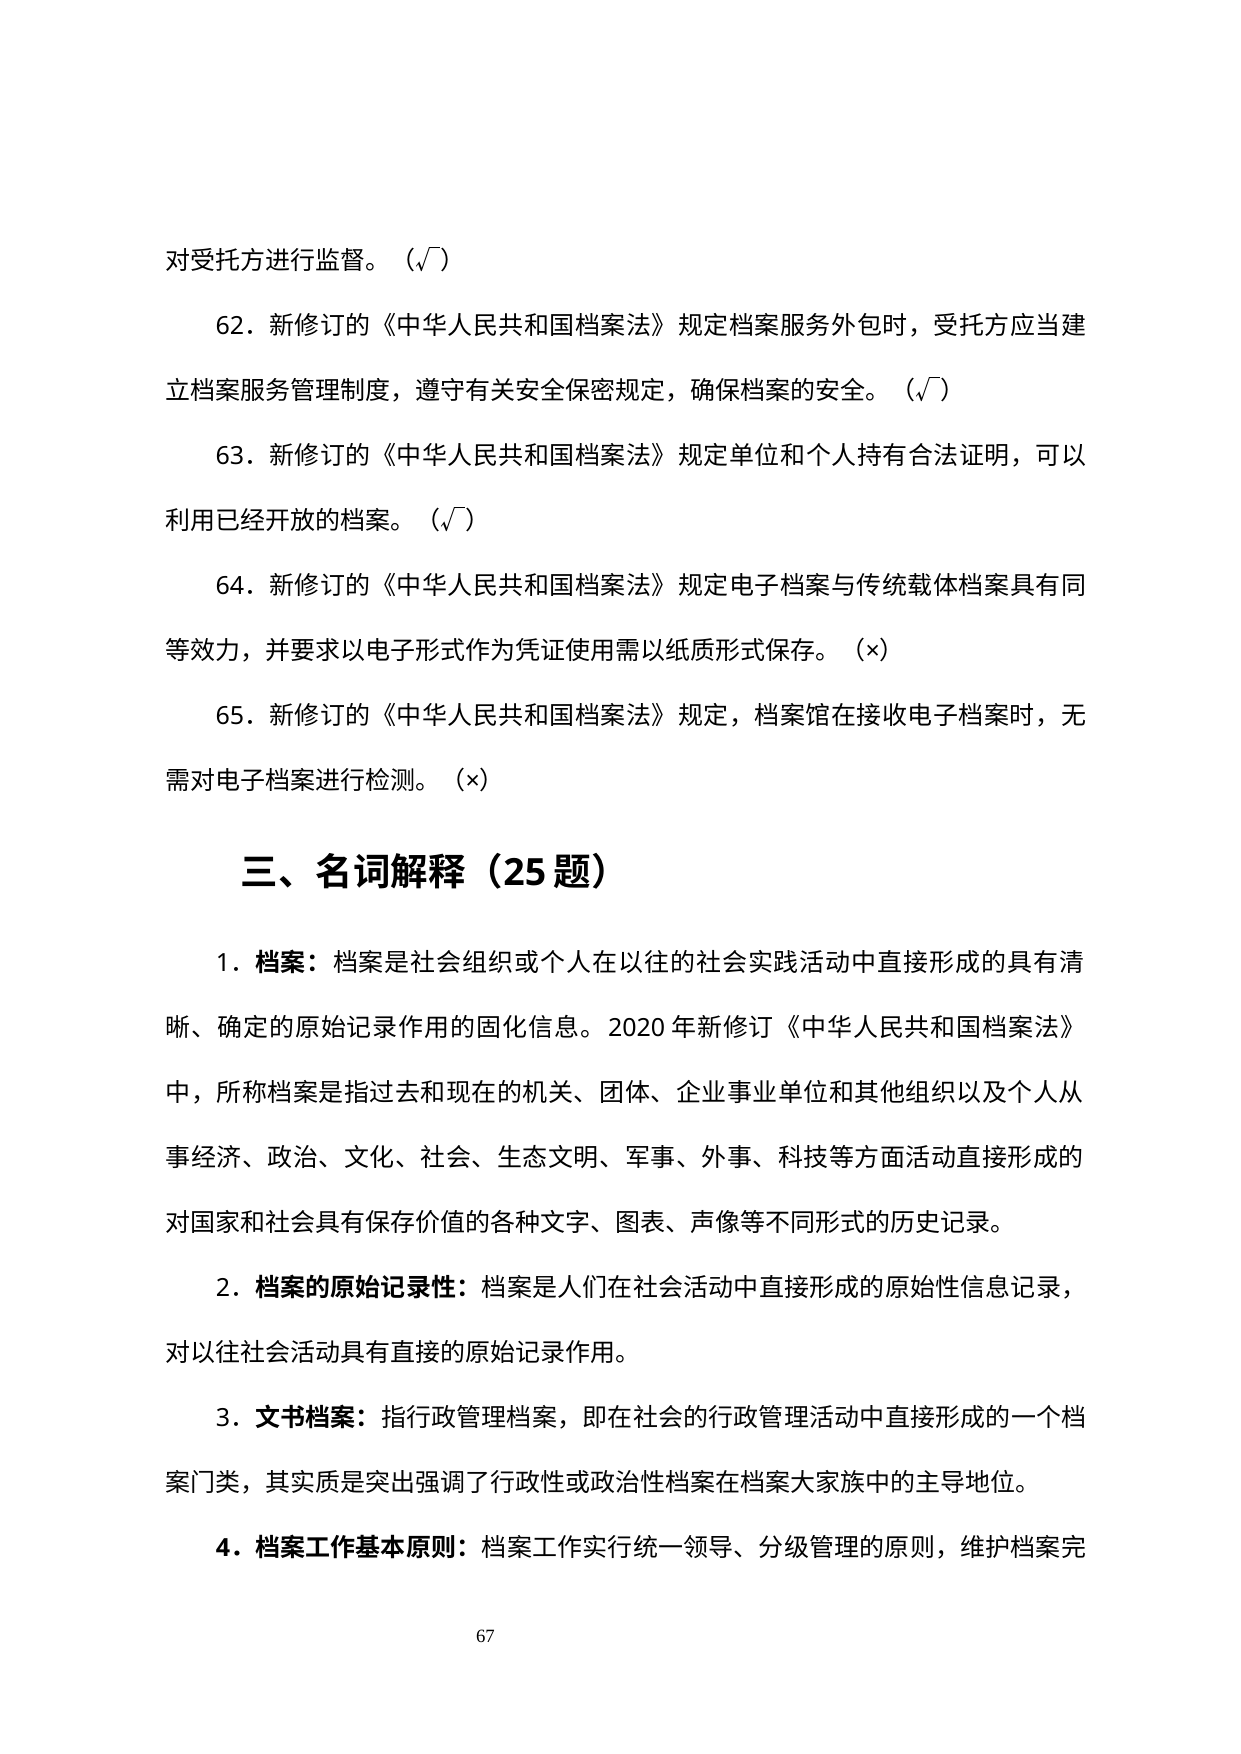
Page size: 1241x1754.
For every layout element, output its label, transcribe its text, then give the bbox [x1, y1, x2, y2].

list 文书档案：指行政管理档案，即在社会的行政管理活动中直接形成的一个档案门类，其实质是突出强调了行政性或政治性档案在档案大家族中的主导地位。 [165, 1383, 1087, 1513]
list 新修订的《中华人民共和国档案法》规定电子档案与传统载体档案具有同等效力，并要求以电子形式作为凭证使用需以纸质形式保存。（×） [165, 551, 1087, 681]
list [165, 226, 1087, 291]
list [165, 1513, 1087, 1578]
list 档案：档案是社会组织或个人在以往的社会实践活动中直接形成的具有清晰、确定的原始记录作用的固化信息。2020年新修订《中华人民共和国档案法》中，所称档案是指过去和现在的机关、团体、企业事业单位和其他组织以及个人从事经济、政治、文化、社会、生态文明、军事、外事、科技等方面活动直接形成的对国家和社会具有保存价值的各种文字、图表、声像等不同形式的历史记录。 [165, 928, 1087, 1253]
text 三、名词解释（25题） [165, 843, 1087, 895]
list 新修订的《中华人民共和国档案法》规定单位和个人持有合法证明，可以利用已经开放的档案。（√） [165, 421, 1087, 551]
list 新修订的《中华人民共和国档案法》规定，档案馆在接收电子档案时，无需对电子档案进行检测。（×） [165, 681, 1087, 811]
list 新修订的《中华人民共和国档案法》规定档案服务外包时，受托方应当建立档案服务管理制度，遵守有关安全保密规定，确保档案的安全。（√） [165, 291, 1087, 421]
list 档案的原始记录性：档案是人们在社会活动中直接形成的原始性信息记录，对以往社会活动具有直接的原始记录作用。 [165, 1253, 1087, 1383]
